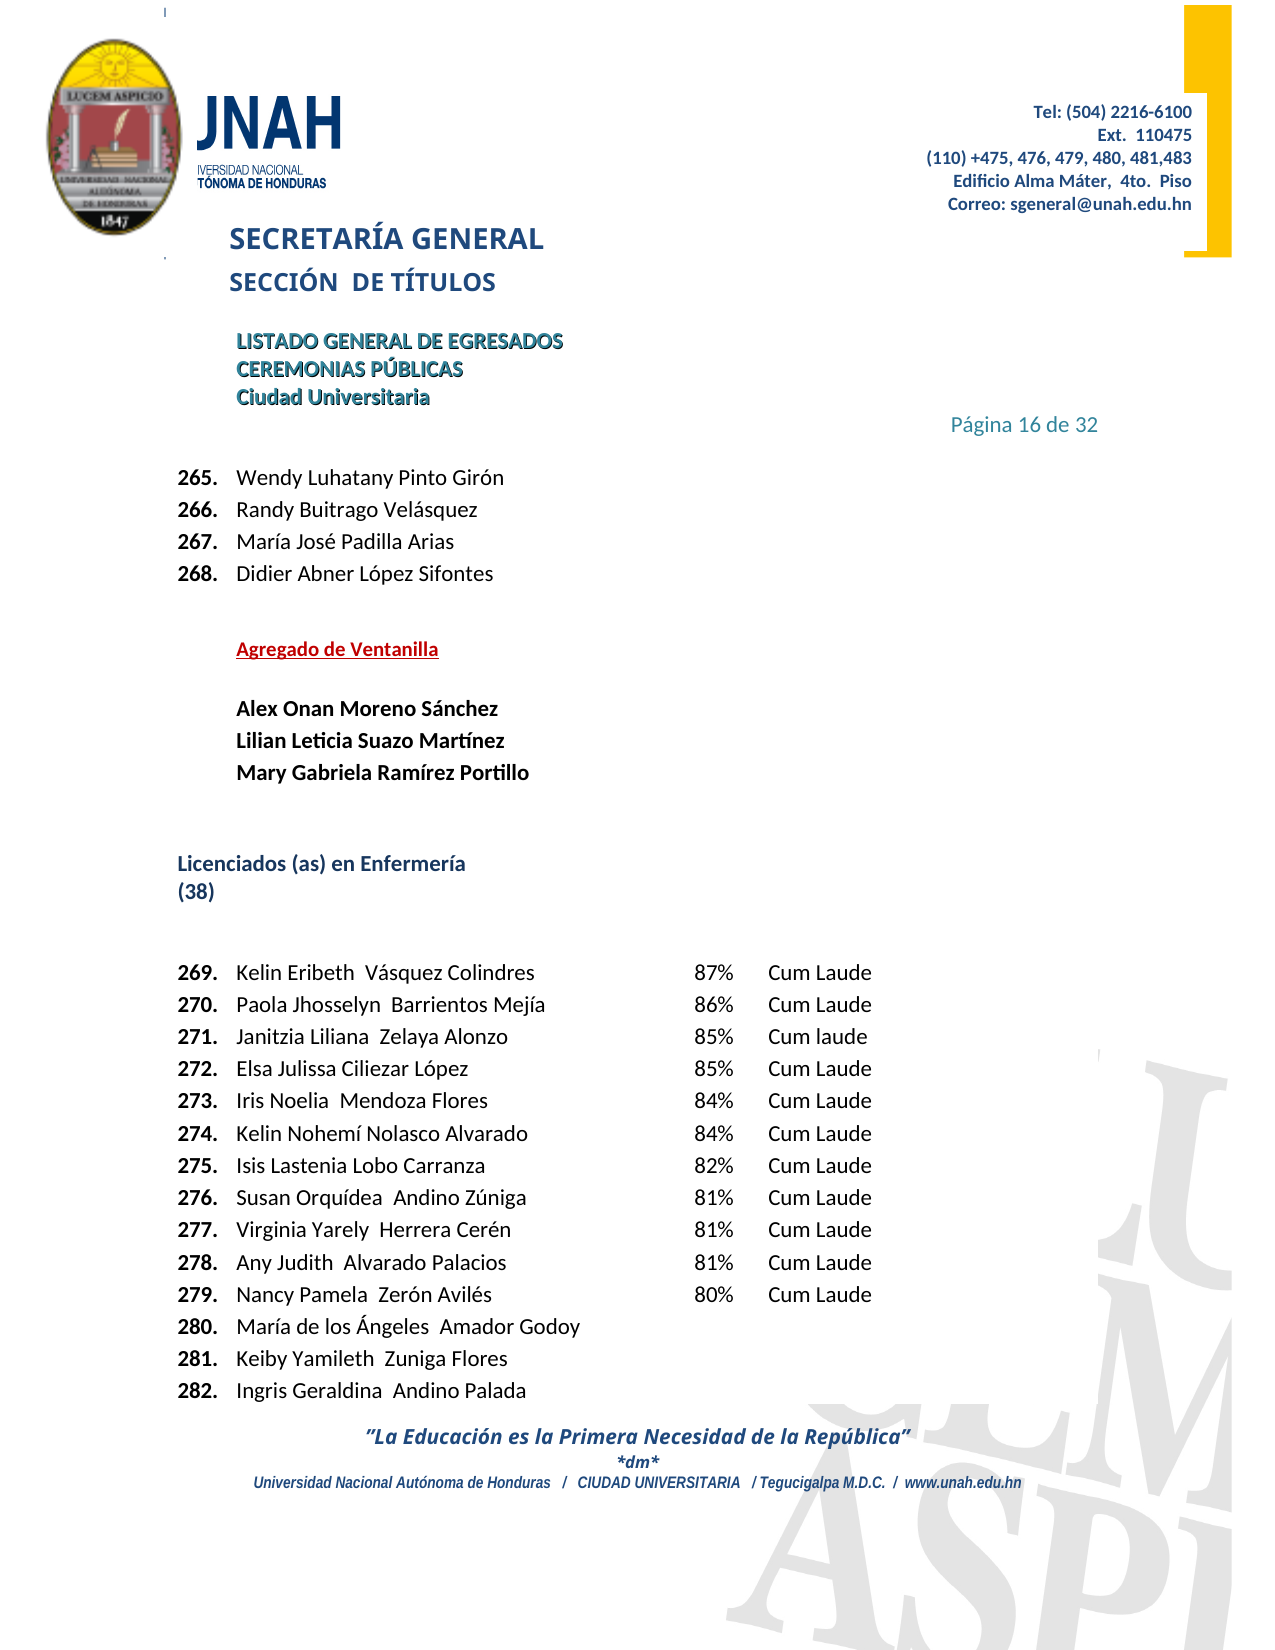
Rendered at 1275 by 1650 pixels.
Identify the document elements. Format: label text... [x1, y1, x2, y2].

list Ingris Geraldina Andino Palada [177, 1376, 1098, 1404]
text Alex Onan Moreno Sánchez [236, 694, 1098, 722]
list Keiby Yamileth Zuniga Flores [177, 1344, 1098, 1372]
list Isis Lastenia Lobo Carranza 82% Cum Laude [177, 1151, 1098, 1179]
list Kelin Nohemí Nolasco Alvarado 84% Cum Laude [177, 1119, 1098, 1147]
list Wendy Luhatany Pinto Girón [177, 463, 1098, 491]
picture [0, 0, 1232, 1650]
list Randy Buitrago Velásquez [177, 495, 1098, 523]
text Licenciados (as) en Enfermería [177, 849, 1098, 877]
text (38) [177, 877, 1098, 905]
list Iris Noelia Mendoza Flores 84% Cum Laude [177, 1087, 1098, 1115]
list María de los Ángeles Amador Godoy [177, 1312, 1098, 1340]
list Didier Abner López Sifontes [177, 559, 1098, 588]
list Nancy Pamela Zerón Avilés 80% Cum Laude [177, 1280, 1098, 1308]
list Susan Orquídea Andino Zúniga 81% Cum Laude [177, 1183, 1098, 1211]
text Mary Gabriela Ramírez Portillo [236, 758, 1098, 786]
list María José Padilla Arias [177, 527, 1098, 555]
list Paola Jhosselyn Barrientos Mejía 86% Cum Laude [177, 990, 1098, 1018]
list Any Judith Alvarado Palacios 81% Cum Laude [177, 1248, 1098, 1276]
list Kelin Eribeth Vásquez Colindres 87% Cum Laude [177, 958, 1098, 986]
text Lilian Leticia Suazo Martínez [236, 726, 1098, 754]
list Janitzia Liliana Zelaya Alonzo 85% Cum laude [177, 1022, 1098, 1050]
list Virginia Yarely Herrera Cerén 81% Cum Laude [177, 1215, 1098, 1243]
list Elsa Julissa Ciliezar López 85% Cum Laude [177, 1054, 1098, 1082]
text Agregado de Ventanilla [236, 636, 1098, 661]
